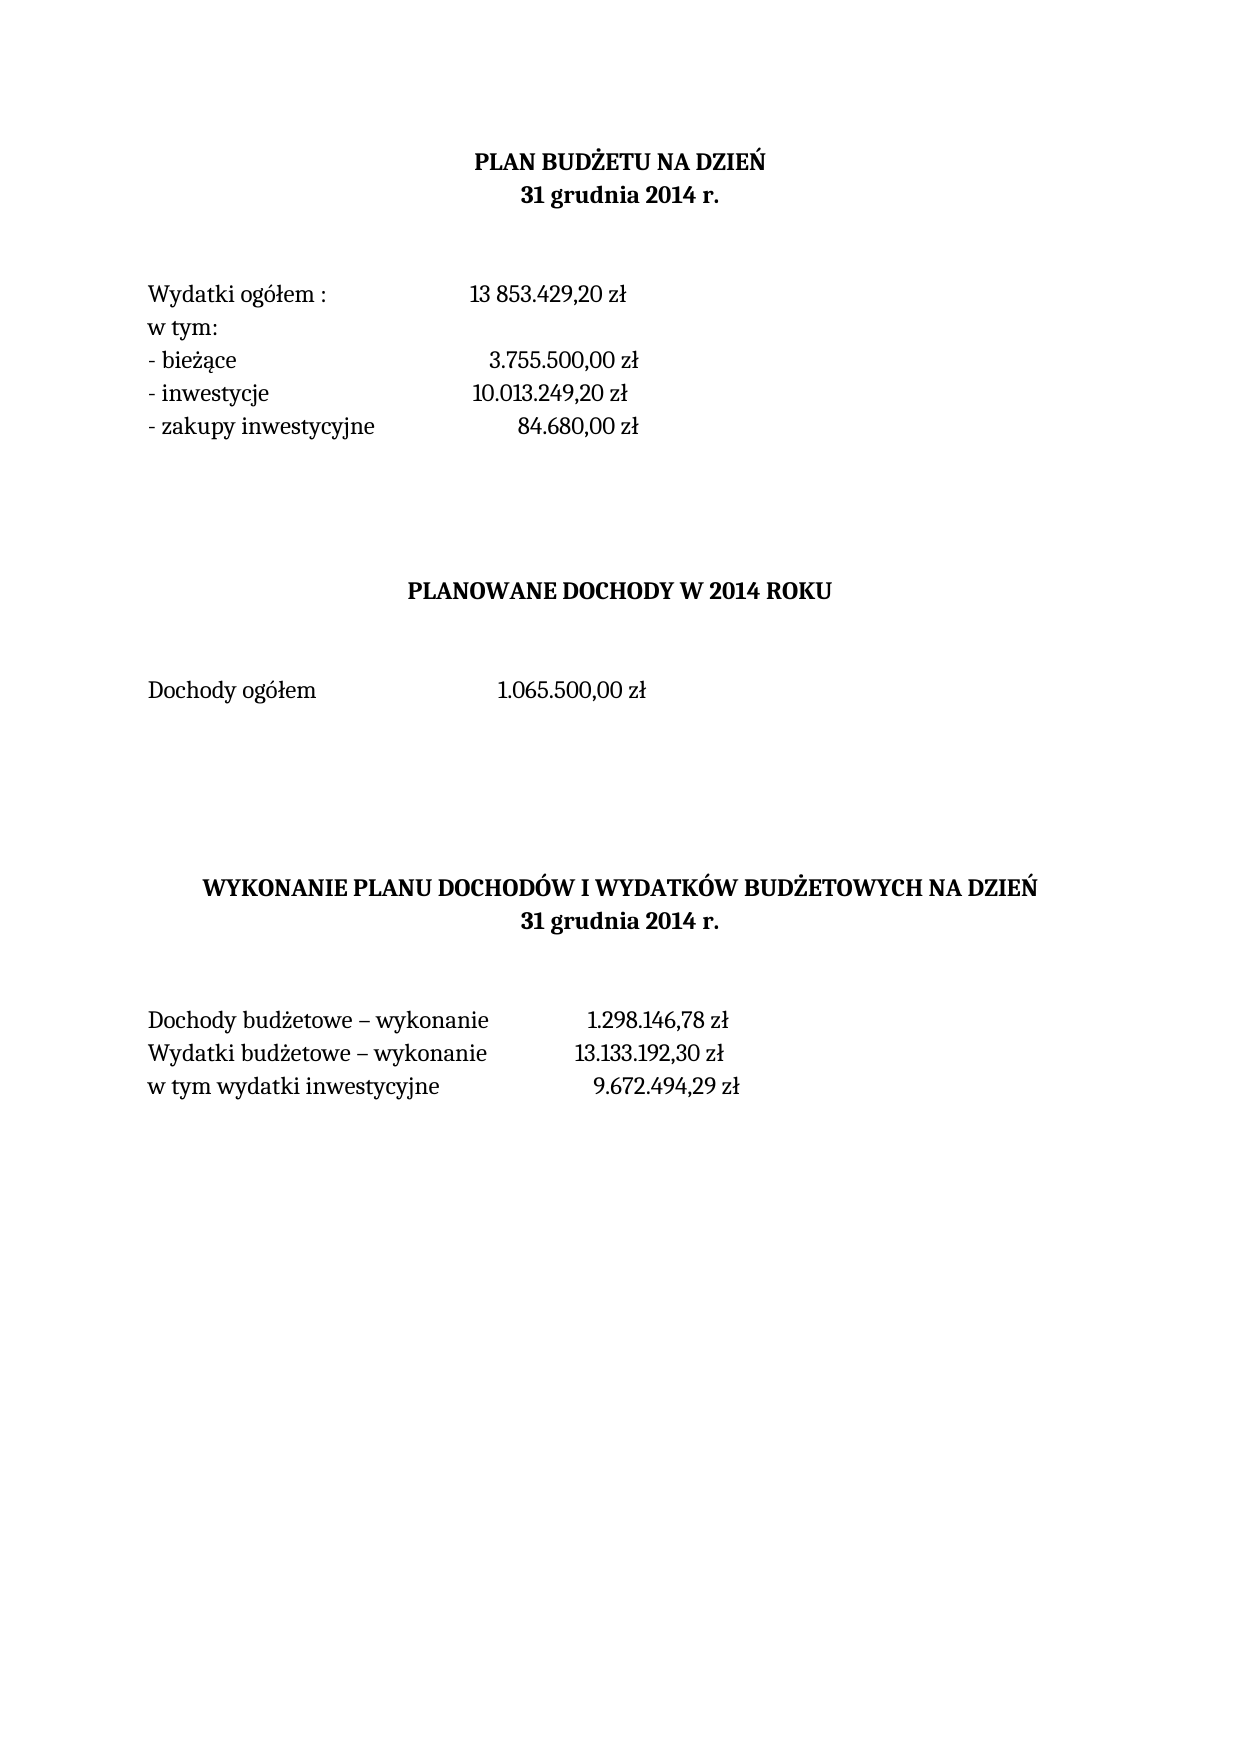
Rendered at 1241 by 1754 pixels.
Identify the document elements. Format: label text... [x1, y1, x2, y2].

text 31 grudnia 2014 r. [148, 907, 1093, 936]
text WYKONANIE PLANU DOCHODÓW I WYDATKÓW BUDŻETOWYCH NA DZIEŃ [148, 874, 1093, 903]
text Dochody budżetowe – wykonanie 1.298.146,78 zł [148, 1006, 1093, 1035]
text PLAN BUDŻETU NA DZIEŃ [148, 148, 1093, 176]
text Wydatki budżetowe – wykonanie 13.133.192,30 zł [148, 1039, 1093, 1068]
text PLANOWANE DOCHODY W 2014 ROKU [148, 577, 1093, 606]
text Dochody ogółem 1.065.500,00 zł [148, 676, 1093, 705]
text Wydatki ogółem : 13 853.429,20 zł [148, 280, 1093, 308]
text - inwestycje 10.013.249,20 zł [148, 379, 1093, 407]
text - bieżące 3.755.500,00 zł [148, 346, 1093, 374]
text - zakupy inwestycyjne 84.680,00 zł [148, 412, 1093, 441]
text w tym wydatki inwestycyjne 9.672.494,29 zł [148, 1072, 1093, 1101]
text w tym: [148, 313, 1093, 341]
text 31 grudnia 2014 r. [148, 181, 1093, 209]
